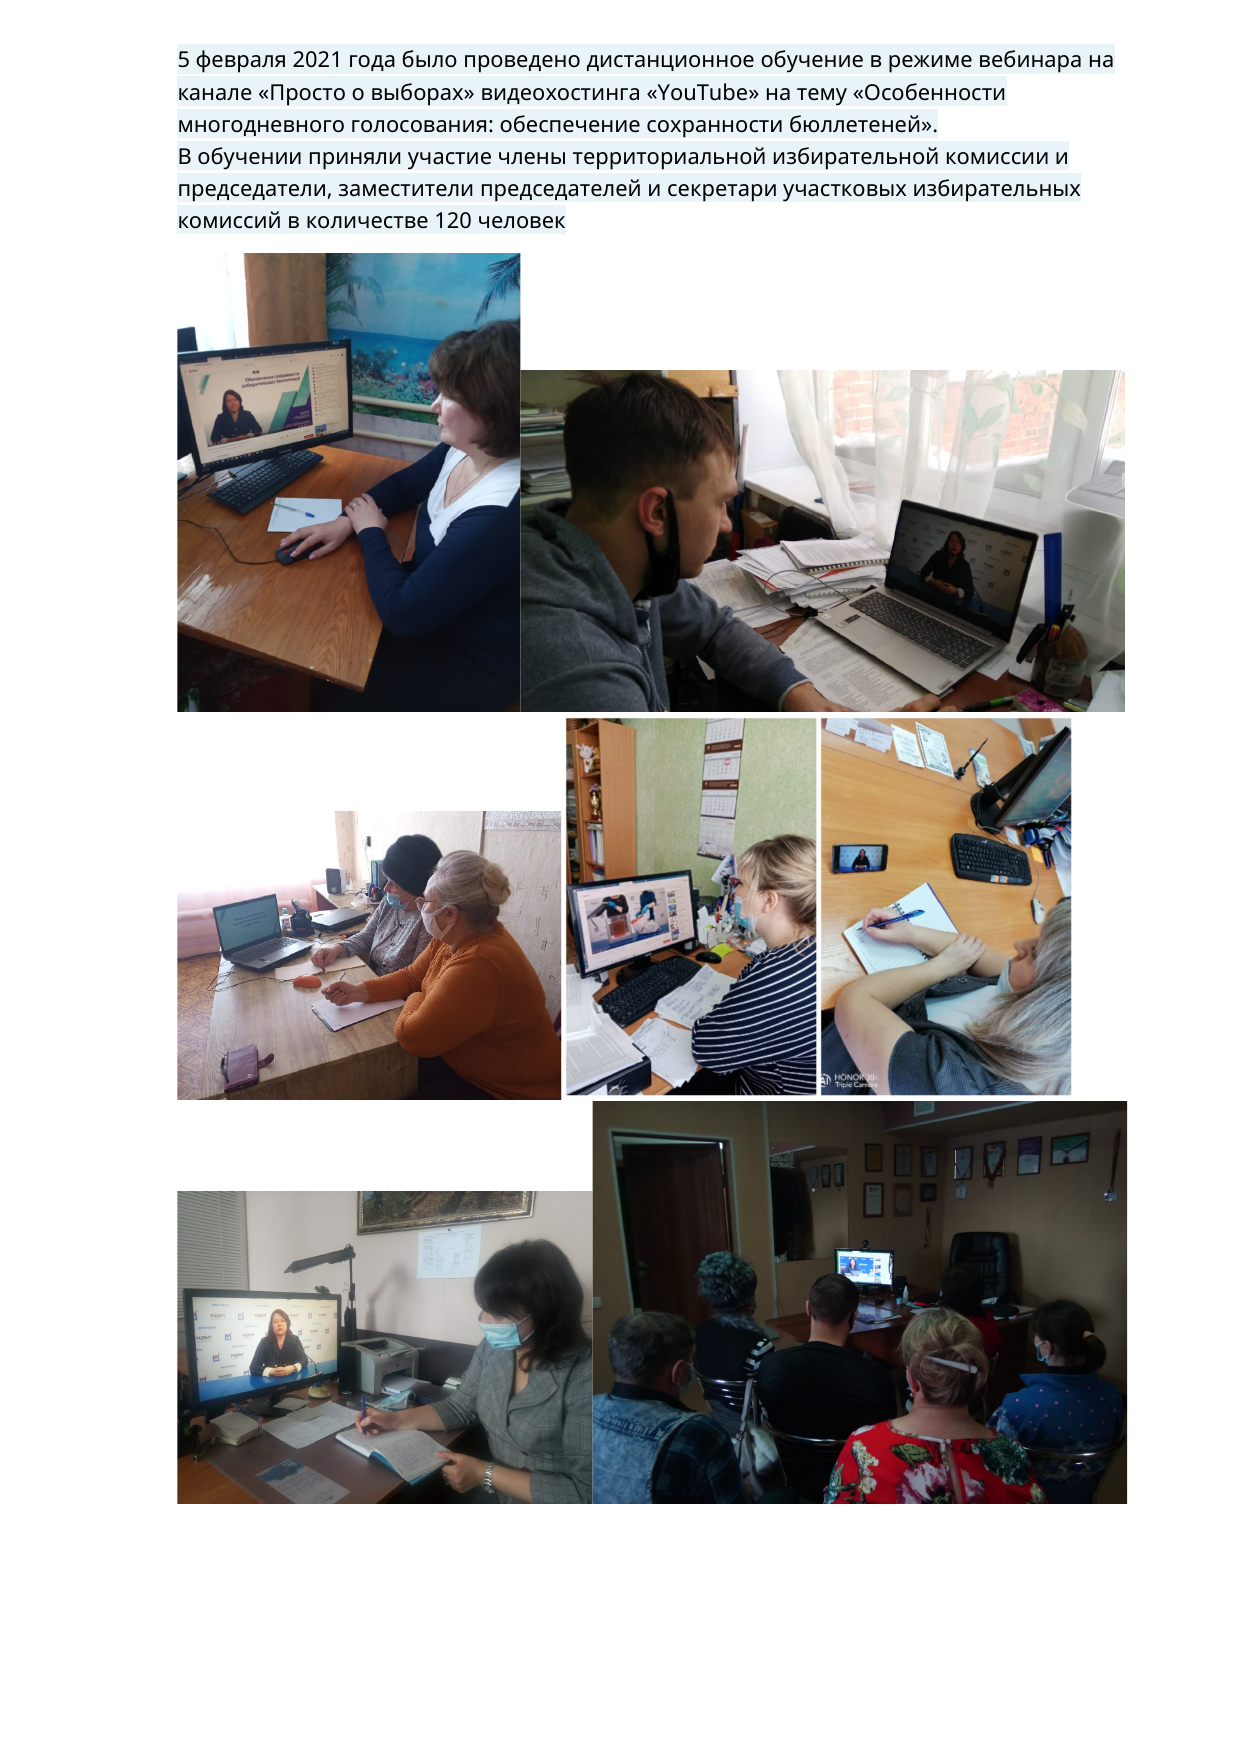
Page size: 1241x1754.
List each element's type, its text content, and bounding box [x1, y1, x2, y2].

picture [177, 713, 1076, 1100]
picture [177, 1101, 1128, 1504]
text 5 февраля 2021 года было проведено дистанционное обучение в режиме вебинара на канале «Просто о выборах» видеохостинга «YouTube» на тему «Особенности многодневного голосования: обеспечение сохранности бюллетеней». В обучении приняли участие члены территориальной избирательной комиссии и председатели, заместители председателей и секретари участковых избирательных комиссий в количестве 120 человек [177, 44, 1152, 234]
picture [177, 253, 1125, 712]
